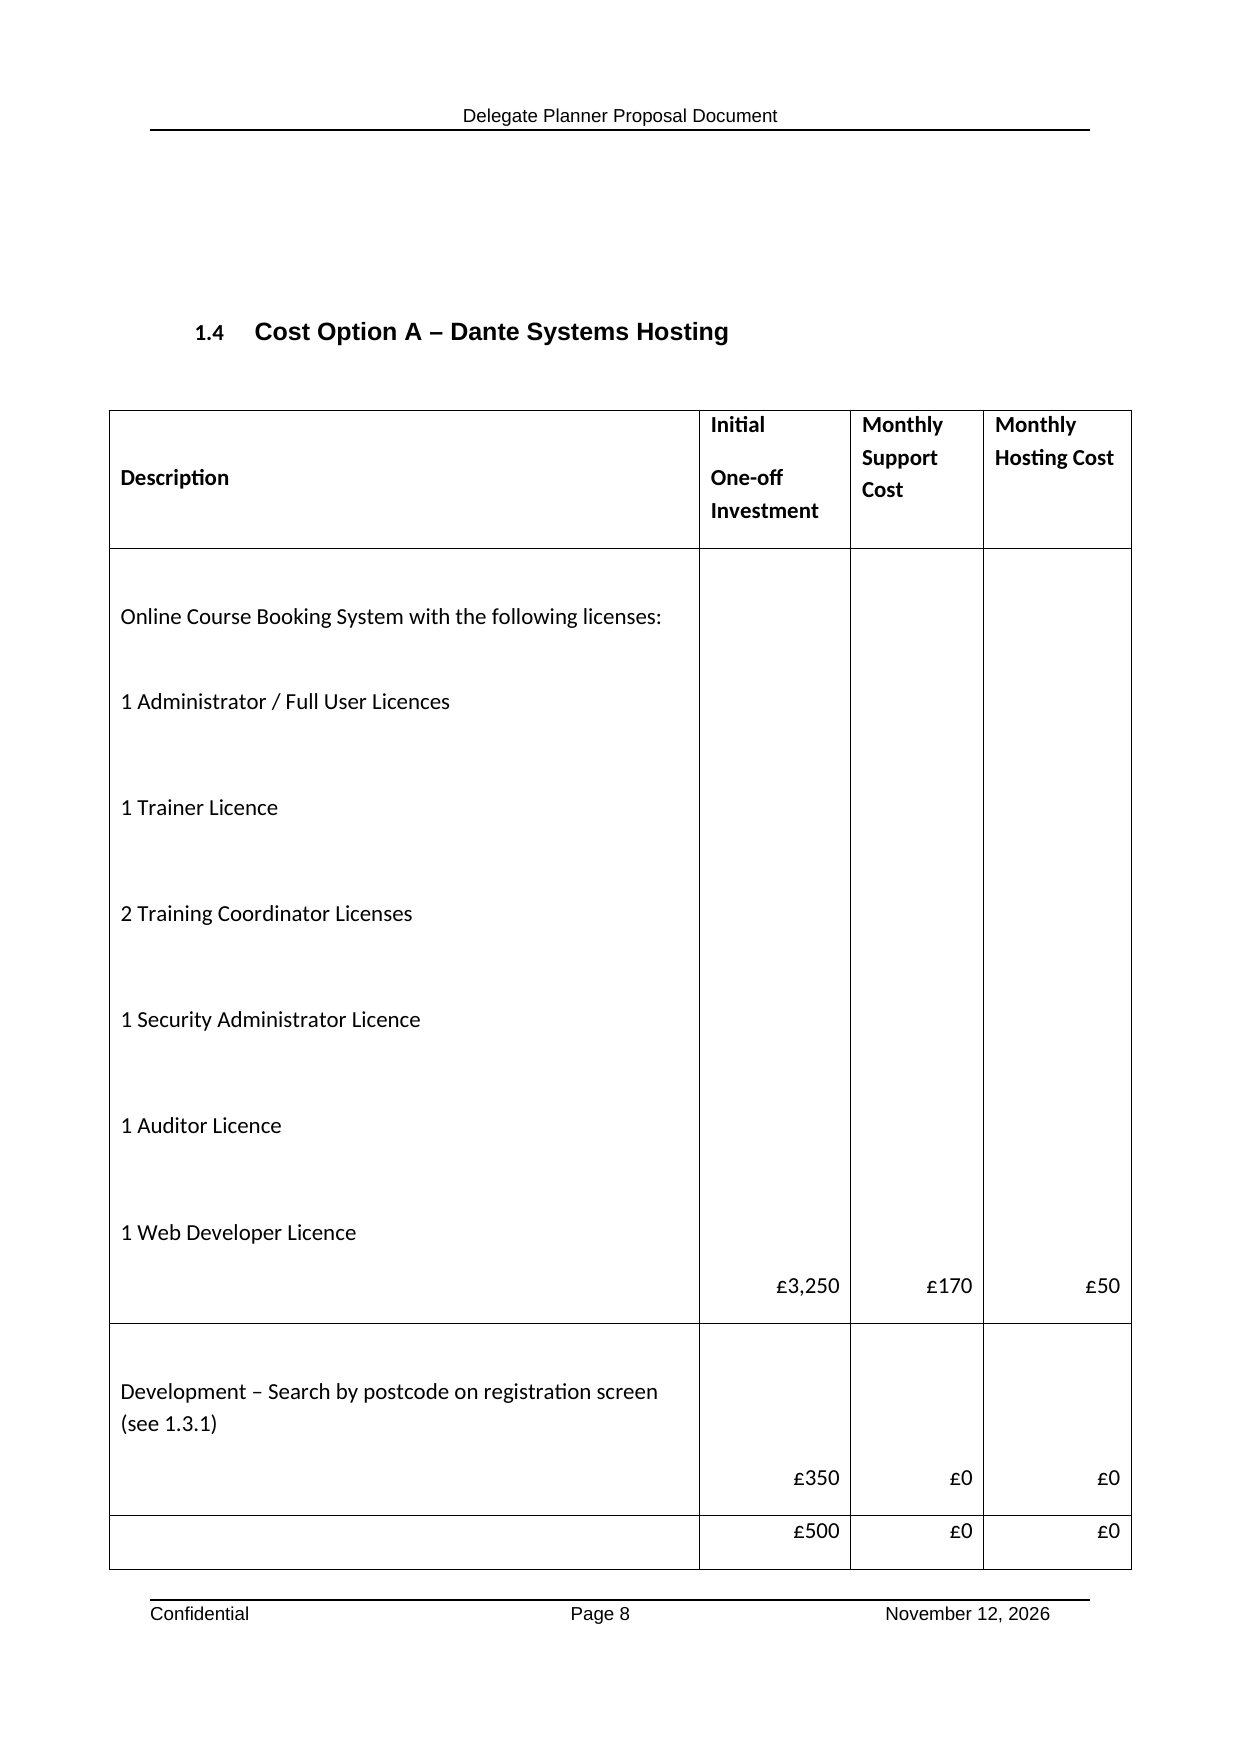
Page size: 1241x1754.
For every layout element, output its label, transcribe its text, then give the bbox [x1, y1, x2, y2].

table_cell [110, 1516, 699, 1569]
table_cell £0 [851, 1516, 983, 1569]
table_cell £0 [984, 1324, 1131, 1515]
table_cell £0 [984, 1516, 1131, 1569]
table_header Monthly Support Cost [851, 411, 983, 548]
table_header Initial One-off Investment [700, 411, 850, 548]
table_cell £350 [700, 1324, 850, 1515]
table_cell Online Course Booking System with the following licenses: 1 Administrator / Full User Licences 1 Trainer Licence 2 Training Coordinator Licenses 1 Security Administrator Licence 1 Auditor Licence 1 Web Developer Licence [110, 549, 699, 1323]
table_cell £500 [700, 1516, 850, 1569]
table_cell £3,250 [700, 549, 850, 1323]
table_header Description [110, 411, 699, 548]
subtitle Cost Option A – Dante Systems Hosting [194, 317, 1090, 346]
table_cell £170 [851, 549, 983, 1323]
table_cell Development – Search by postcode on registration screen (see 1.3.1) [110, 1324, 699, 1515]
table_cell £0 [851, 1324, 983, 1515]
table_cell £50 [984, 549, 1131, 1323]
table_header Monthly Hosting Cost [984, 411, 1131, 548]
